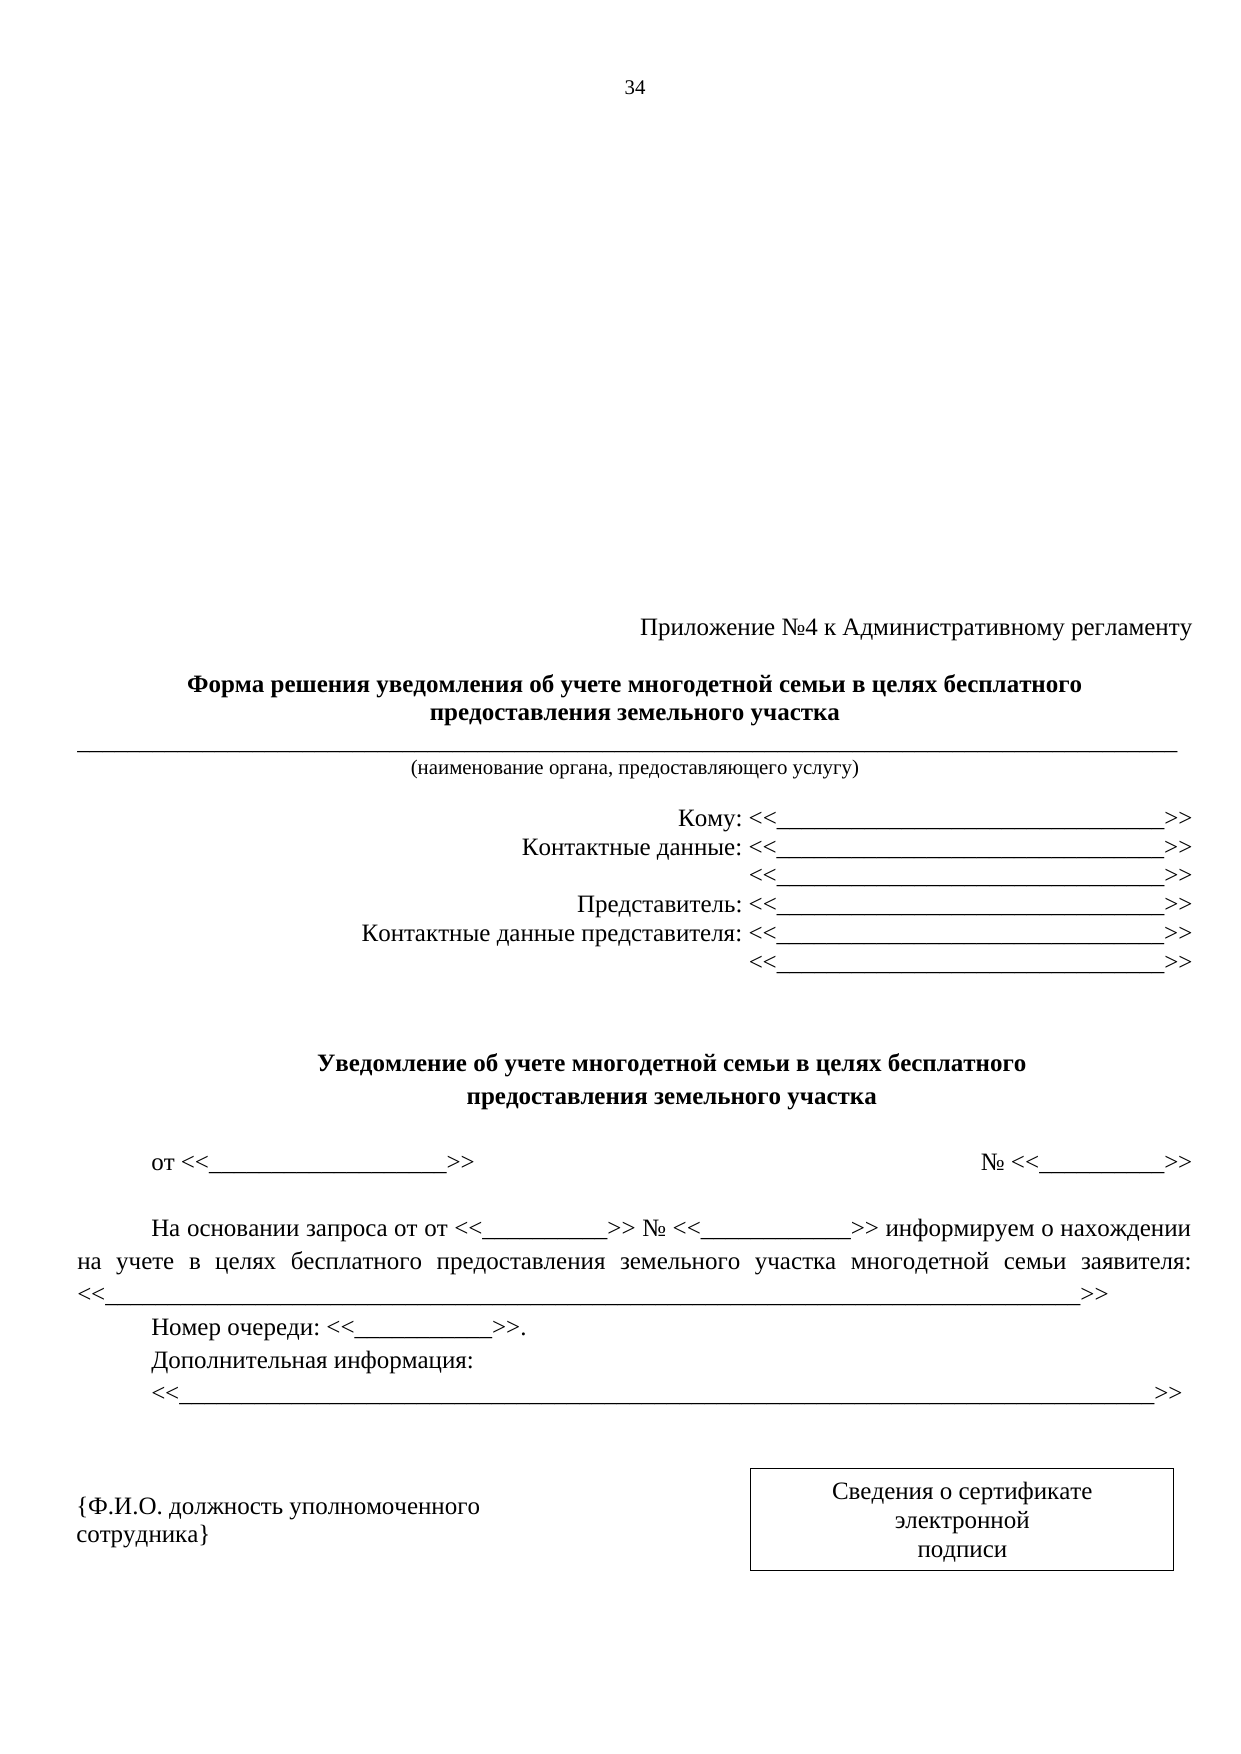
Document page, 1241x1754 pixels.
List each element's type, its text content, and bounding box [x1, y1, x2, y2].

text <<_______________________________>> [77, 861, 1192, 889]
text предоставления земельного участка [77, 697, 1192, 726]
text Номер очереди: <<___________>>. [77, 1312, 1192, 1341]
text Контактные данные: <<_______________________________>> [77, 832, 1192, 861]
text Представитель: <<_______________________________>> [77, 889, 1192, 918]
text предоставления земельного участка [77, 1081, 1192, 1109]
text <<______________________________________________________________________________>> [77, 1378, 1192, 1407]
table_header Сведения о сертификате электронной подписи [751, 1469, 1173, 1570]
text Форма решения уведомления об учете многодетной семьи в целях бесплатного [77, 669, 1192, 697]
text Дополнительная информация: [77, 1345, 1192, 1374]
subtitle Приложение №4 к Административному регламенту [77, 612, 1192, 640]
text <<_______________________________>> [77, 947, 1192, 976]
text Кому: <<_______________________________>> [77, 803, 1192, 832]
text На основании запроса от от <<__________>> № <<____________>> информируем о нахождении на учете в целях бесплатного предоставления земельного участка многодетной семьи заявителя: <<______________________________________________________________________________>> [77, 1213, 1192, 1308]
text (наименование органа, предоставляющего услугу) [77, 755, 1192, 779]
text Уведомление об учете многодетной семьи в целях бесплатного [77, 1048, 1192, 1076]
table_header {Ф.И.О. должность уполномоченного сотрудника} [65, 1468, 750, 1570]
text от <<___________________>> № <<__________>> [77, 1147, 1192, 1176]
text Контактные данные представителя: <<_______________________________>> [77, 918, 1192, 947]
text ________________________________________________________________________________________ [77, 726, 1192, 755]
